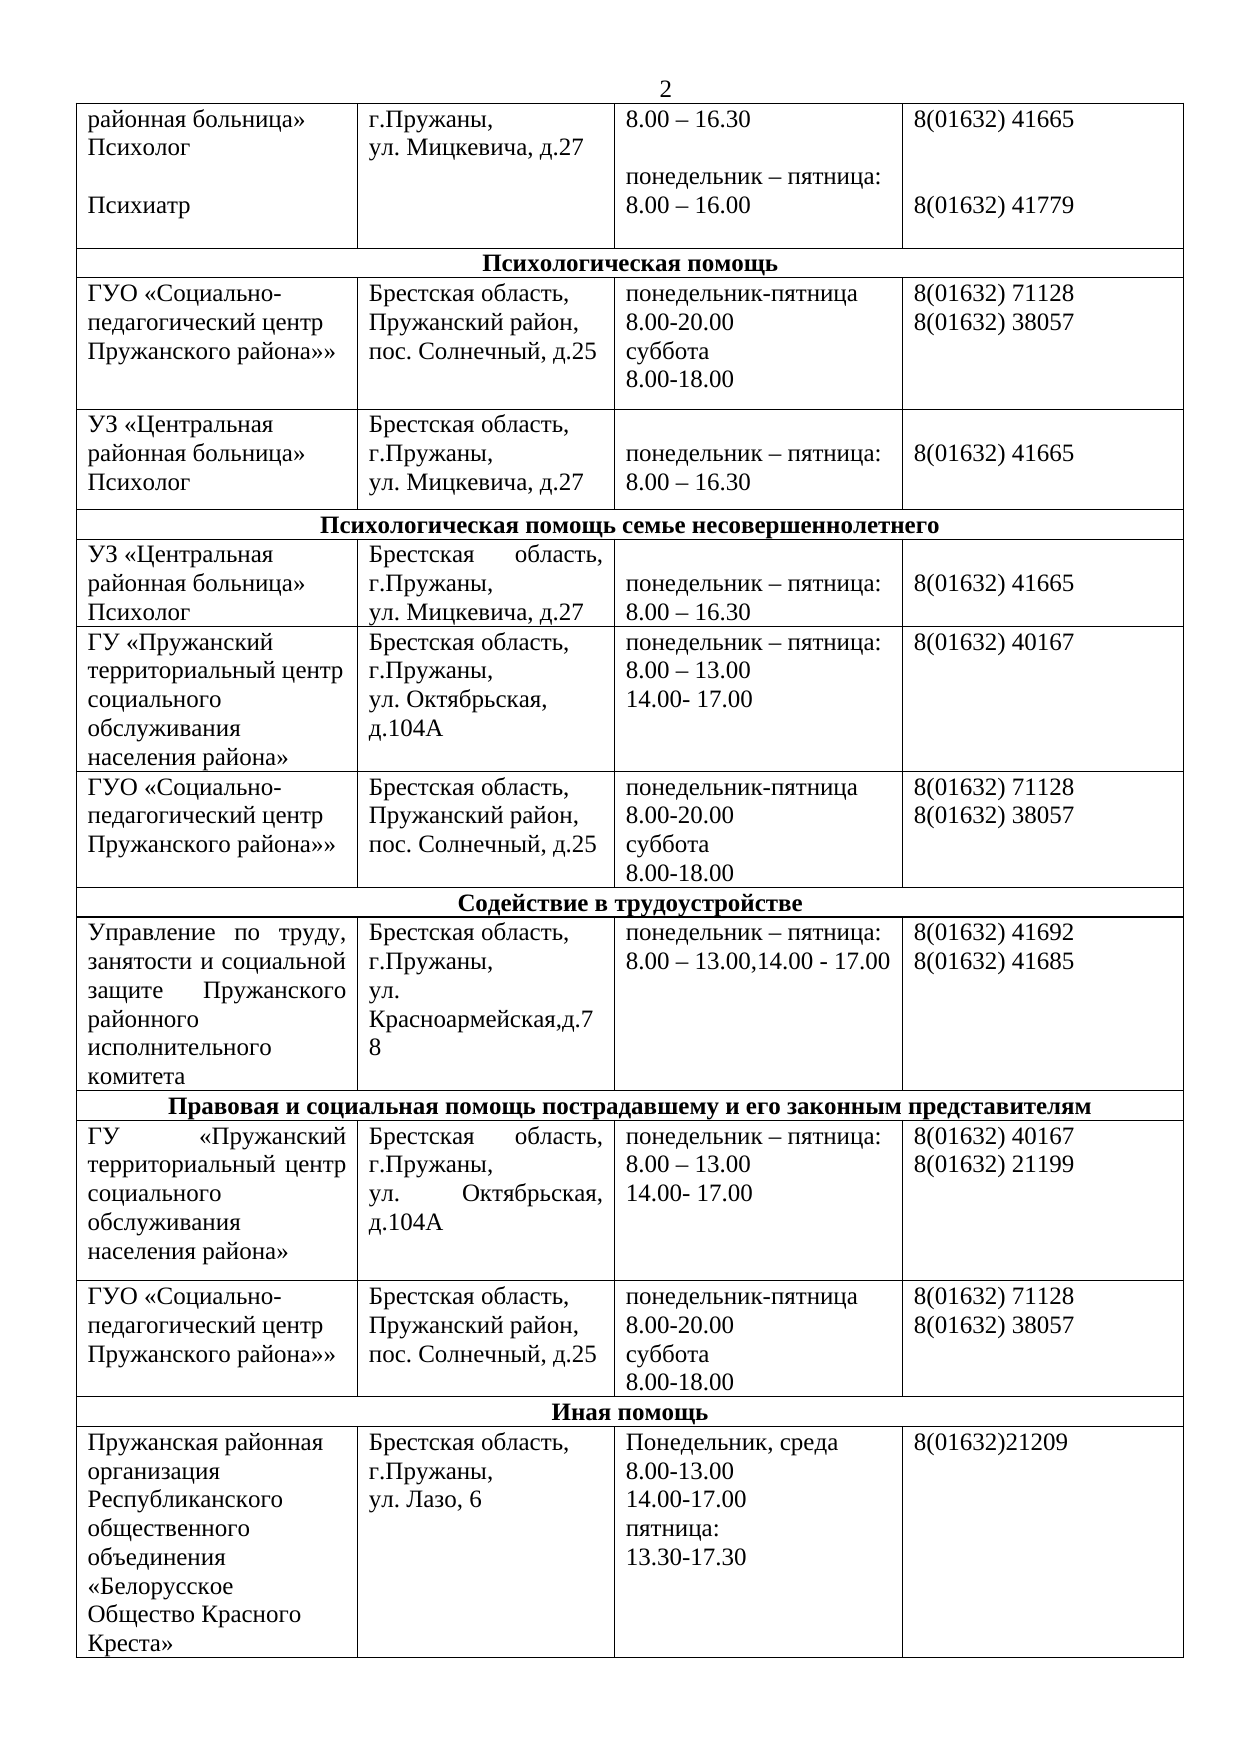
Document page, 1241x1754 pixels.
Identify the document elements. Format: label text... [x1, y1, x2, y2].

table_cell ГУО «Социально-педагогический центр Пружанского района»» [77, 1281, 357, 1396]
table_cell 8(01632)21209 [903, 1427, 1183, 1657]
table_cell Брестская область, Пружанский район, пос. Солнечный, д.25 [358, 1281, 614, 1396]
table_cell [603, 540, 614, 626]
table_cell УЗ «Центральная районная больница» Психолог [77, 540, 357, 626]
table_cell Правовая и социальная помощь пострадавшему и его законным представителям [77, 1091, 1183, 1120]
table_cell Управление по труду, занятости и социальной защите Пружанского районного исполнительного комитета [77, 918, 357, 1090]
table_cell понедельник – пятница: 8.00 – 13.00 14.00- 17.00 [615, 627, 902, 771]
table_cell 8(01632) 71128 8(01632) 38057 [903, 1281, 1183, 1396]
table_cell 8(01632) 41665 [903, 410, 1183, 509]
table_cell понедельник-пятница 8.00-20.00 суббота 8.00-18.00 [615, 1281, 902, 1396]
table_cell Иная помощь [77, 1397, 1183, 1426]
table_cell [615, 104, 902, 247]
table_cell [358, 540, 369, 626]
table_cell понедельник – пятница: 8.00 – 13.00,14.00 - 17.00 [615, 918, 902, 1090]
table_cell Понедельник, среда 8.00-13.00 14.00-17.00 пятница: 13.30-17.30 [615, 1427, 902, 1657]
table_cell 8(01632) 71128 8(01632) 38057 [903, 772, 1183, 887]
table_cell 8(01632) 40167 8(01632) 21199 [903, 1121, 1183, 1280]
table_cell Пружанская районная организация Республиканского общественного объединения «Белорусское Общество Красного Креста» [77, 1427, 357, 1657]
table_cell ГУО «Социально-педагогический центр Пружанского района»» [77, 278, 357, 408]
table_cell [903, 104, 1183, 247]
table_cell Брестская область, Пружанский район, пос. Солнечный, д.25 [358, 278, 614, 408]
table_cell ГУО «Социально-педагогический центр Пружанского района»» [77, 772, 357, 887]
table_cell 8(01632) 71128 8(01632) 38057 [903, 278, 1183, 408]
table_cell Брестская область, г.Пружаны, ул. Лазо, 6 [358, 1427, 614, 1657]
table_cell Брестская область, г.Пружаны, ул. Красноармейская,д.78 [358, 918, 614, 1090]
table_cell Содействие в трудоустройстве [77, 888, 1183, 916]
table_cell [77, 104, 357, 247]
table_cell Брестская область, г.Пружаны, ул. Октябрьская, д.104А [358, 1121, 614, 1280]
table_cell понедельник-пятница 8.00-20.00 суббота 8.00-18.00 [615, 278, 902, 408]
table_cell Брестская область, Пружанский район, пос. Солнечный, д.25 [358, 772, 614, 887]
table_cell понедельник – пятница: 8.00 – 16.30 [615, 410, 902, 509]
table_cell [358, 104, 614, 247]
table_cell понедельник-пятница 8.00-20.00 суббота 8.00-18.00 [615, 772, 902, 887]
table_cell понедельник – пятница: 8.00 – 13.00 14.00- 17.00 [615, 1121, 902, 1280]
table_cell Психологическая помощь [77, 249, 1183, 277]
table_cell 8(01632) 40167 [903, 627, 1183, 771]
table_cell понедельник – пятница: 8.00 – 16.30 [615, 540, 902, 626]
table_cell Брестская область, г.Пружаны, ул. Октябрьская, д.104А [358, 627, 614, 771]
table_cell УЗ «Центральная районная больница» Психолог [77, 410, 357, 509]
table_cell ГУ «Пружанский территориальный центр социального обслуживания населения района» [77, 627, 357, 771]
table_cell 8(01632) 41665 [903, 540, 1183, 626]
table_cell Психологическая помощь семье несовершеннолетнего [77, 510, 1183, 538]
table_cell ГУ «Пружанский территориальный центр социального обслуживания населения района» [77, 1121, 357, 1280]
table_cell 8(01632) 41692 8(01632) 41685 [903, 918, 1183, 1090]
table_cell Брестская область, г.Пружаны, ул. Мицкевича, д.27 [358, 410, 614, 509]
